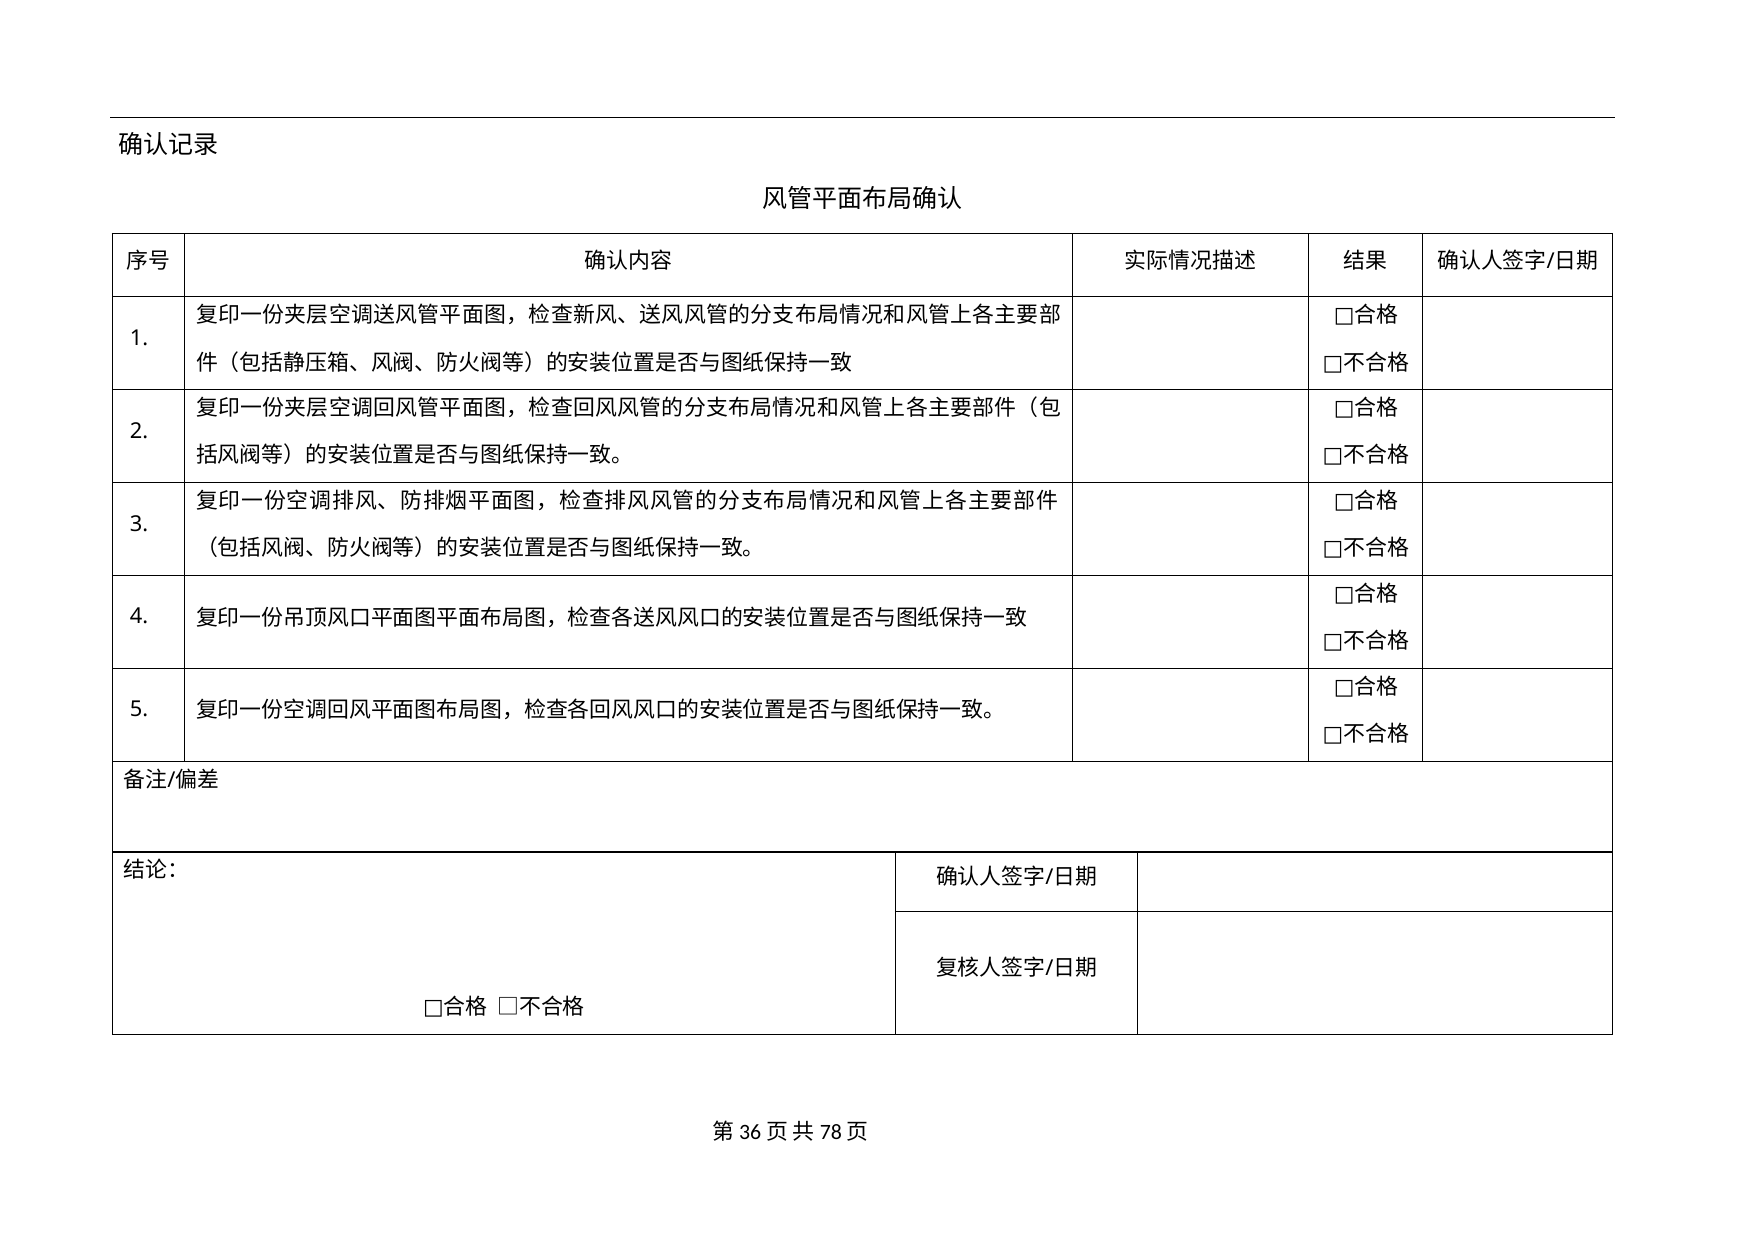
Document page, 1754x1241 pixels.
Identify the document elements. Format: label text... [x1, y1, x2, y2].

table_cell [1073, 576, 1308, 668]
table_cell □合格 □不合格 [1309, 576, 1422, 668]
table_cell [113, 297, 184, 389]
table_header 结果 [1309, 234, 1422, 296]
table_cell [1138, 853, 1612, 911]
table_cell 复核人签字/日期 [896, 912, 1137, 1034]
table_cell 复印一份空调回风平面图布局图，检查各回风风口的安装位置是否与图纸保持一致。 [185, 669, 1072, 761]
table_cell 复印一份夹层空调回风管平面图，检查回风风管的分支布局情况和风管上各主要部件（包括风阀等）的安装位置是否与图纸保持一致。 [185, 390, 1072, 482]
table_cell [113, 390, 184, 482]
table_cell 复印一份吊顶风口平面图平面布局图，检查各送风风口的安装位置是否与图纸保持一致 [185, 576, 1072, 668]
table_header 确认人签字/日期 [1423, 234, 1612, 296]
table_header 确认内容 [185, 234, 1072, 296]
table_cell [1423, 669, 1612, 761]
table_cell [1423, 297, 1612, 389]
table_cell [1073, 297, 1308, 389]
table_cell □合格 □不合格 [1309, 297, 1422, 389]
table_cell 复印一份空调排风、防排烟平面图，检查排风风管的分支布局情况和风管上各主要部件（包括风阀、防火阀等）的安装位置是否与图纸保持一致。 [185, 483, 1072, 575]
table_cell 复印一份夹层空调送风管平面图，检查新风、送风风管的分支布局情况和风管上各主要部件（包括静压箱、风阀、防火阀等）的安装位置是否与图纸保持一致 [185, 297, 1072, 389]
table_header 实际情况描述 [1073, 234, 1308, 296]
table_cell [1138, 912, 1612, 1034]
text 确认记录 [118, 124, 1606, 160]
table_cell 确认人签字/日期 [896, 853, 1137, 911]
table_cell [113, 483, 184, 575]
table_cell [113, 669, 184, 761]
table_cell □合格 □不合格 [1309, 483, 1422, 575]
table_cell 结论： □合格 □不合格 [113, 853, 895, 1034]
table_cell [1423, 483, 1612, 575]
table_cell 备注/偏差 [113, 762, 1612, 851]
table_cell [1073, 669, 1308, 761]
table_cell [1423, 390, 1612, 482]
table_cell □合格 □不合格 [1309, 390, 1422, 482]
text 风管平面布局确认 [118, 178, 1606, 215]
table_cell □合格 □不合格 [1309, 669, 1422, 761]
table_cell [113, 576, 184, 668]
table_header 序号 [113, 234, 184, 296]
table_cell [1073, 390, 1308, 482]
table_cell [1423, 576, 1612, 668]
table_cell [1073, 483, 1308, 575]
